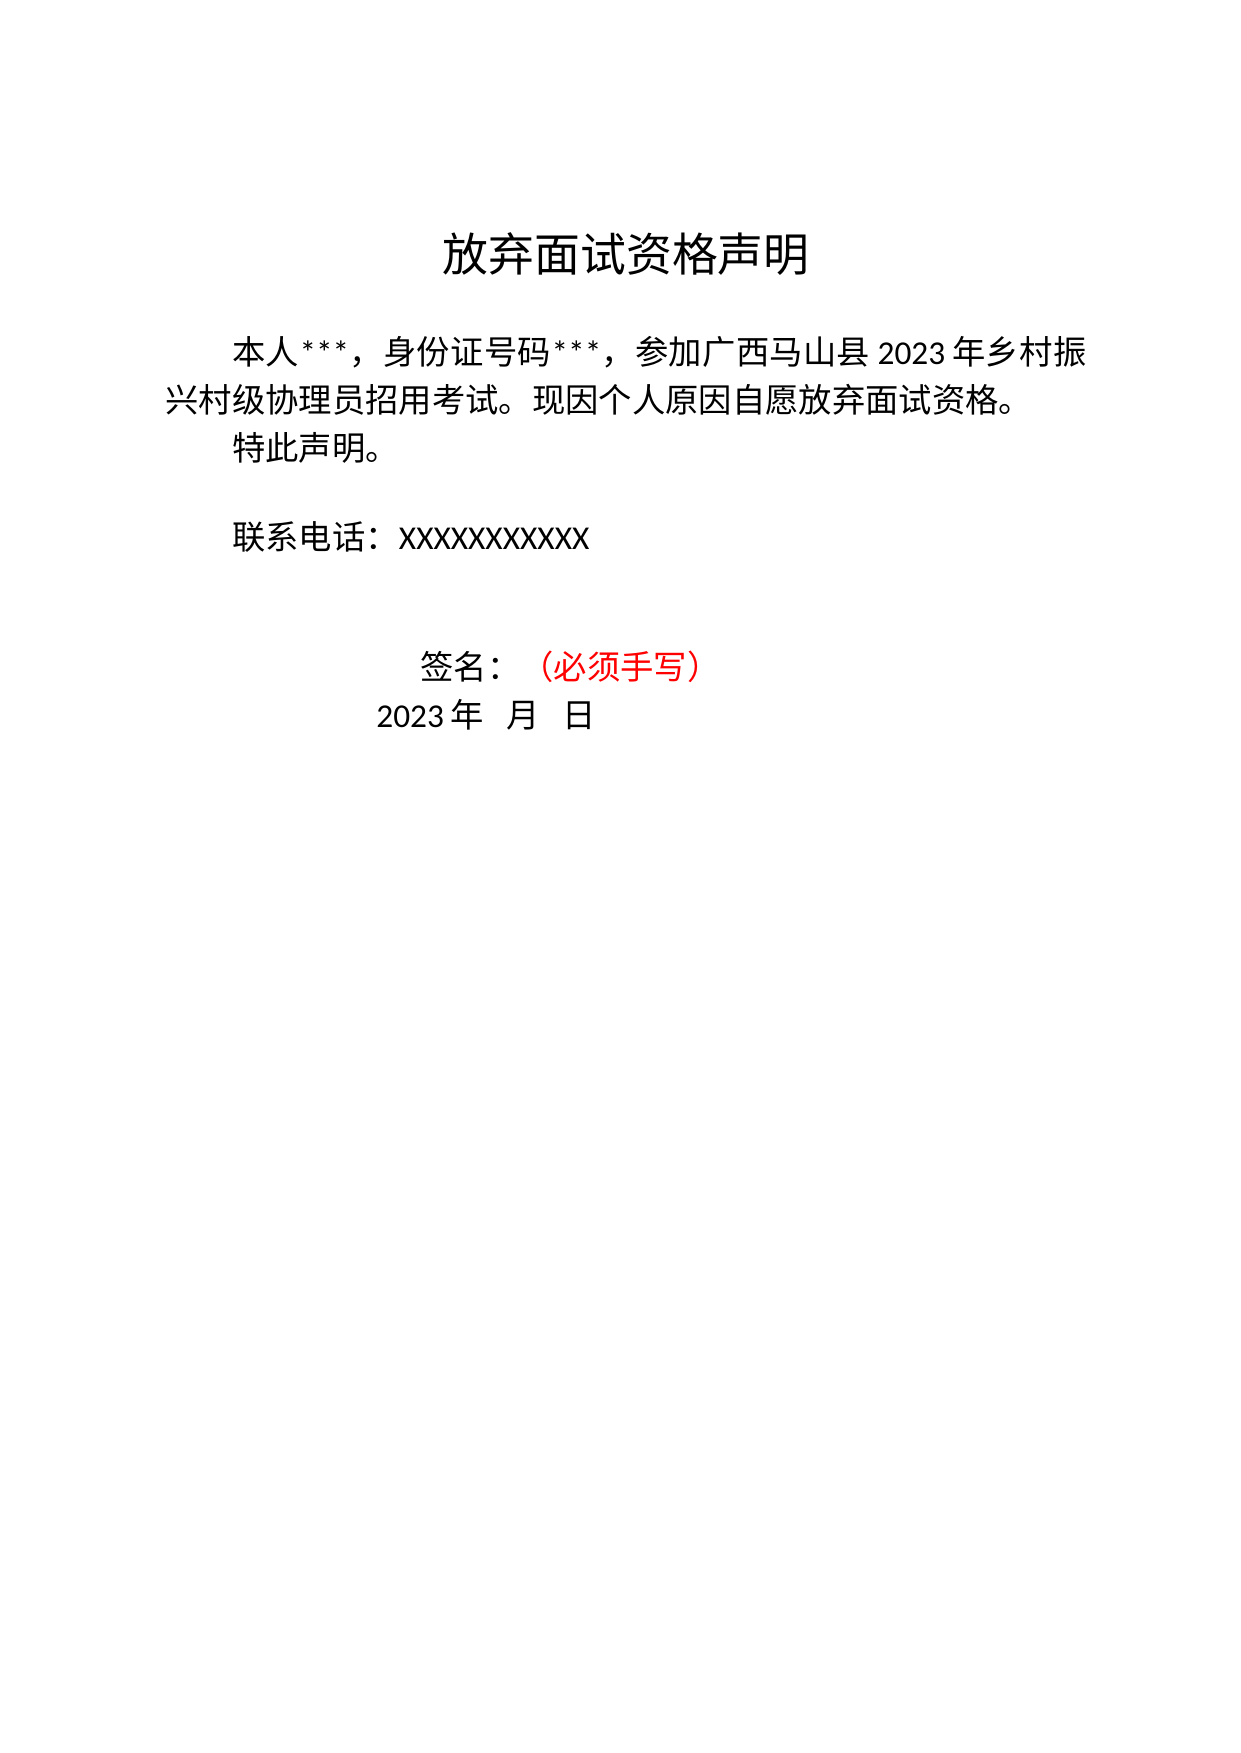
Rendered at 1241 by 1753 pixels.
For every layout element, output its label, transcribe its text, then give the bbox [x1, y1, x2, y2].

text 签名：（必须手写） [165, 641, 1087, 689]
text 2023年 月 日 [165, 689, 1087, 737]
text 特此声明。 [165, 422, 1087, 470]
text 联系电话：XXXXXXXXXXX [165, 511, 1087, 559]
text 放弃面试资格声明 [165, 218, 1087, 285]
text 本人***，身份证号码***，参加广西马山县2023年乡村振兴村级协理员招用考试。现因个人原因自愿放弃面试资格。 [165, 326, 1087, 422]
